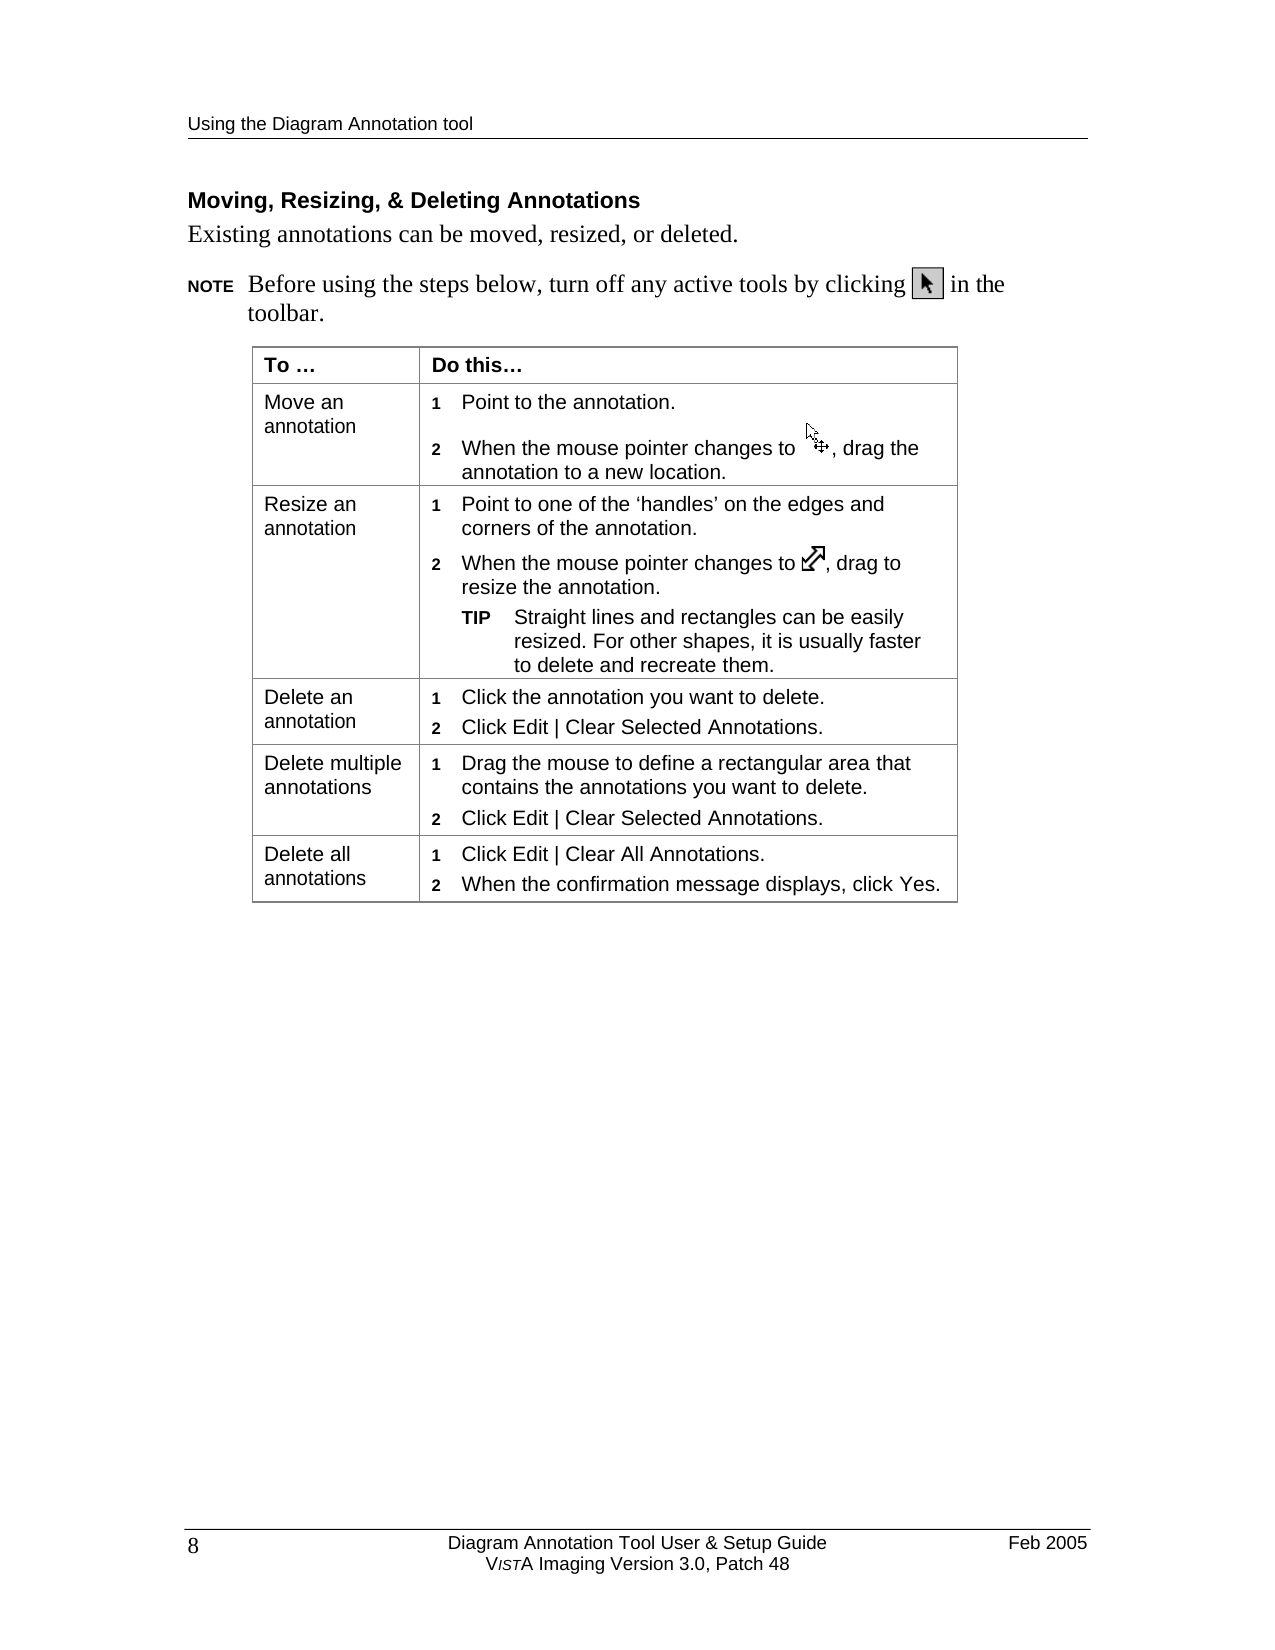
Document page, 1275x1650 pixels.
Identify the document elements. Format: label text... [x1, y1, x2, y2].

picture [801, 420, 832, 456]
table_cell Delete all annotations [253, 836, 419, 901]
text Existing annotations can be moved, resized, or deleted. [187, 219, 1112, 248]
table_header Do this… [420, 348, 957, 383]
table_cell Resize an annotation [253, 486, 419, 678]
table_cell Move an annotation [253, 384, 419, 485]
text NOTE Before using the steps below, turn off any active tools by clicking in the toolbar. [187, 269, 1007, 327]
table_cell Click the annotation you want to delete. Click Edit | Clear Selected Annotations. [420, 679, 957, 744]
table_cell Point to the annotation. When the mouse pointer changes to , drag the annotation to a new location. [420, 384, 957, 485]
text Moving, Resizing, & Deleting Annotations [187, 187, 1112, 213]
table_cell Click Edit | Clear All Annotations. When the confirmation message displays, click Yes. [420, 836, 957, 901]
table_cell Point to one of the ‘handles’ on the edges and corners of the annotation. When the mouse pointer changes to , drag to resize the annotation. TIP Straight lines and rectangles can be easily resized. For other shapes, it is usually faster to delete and recreate them. [420, 486, 957, 678]
table_cell Delete an annotation [253, 679, 419, 744]
table_cell Drag the mouse to define a rectangular area that contains the annotations you want to delete. Click Edit | Clear Selected Annotations. [420, 745, 957, 835]
table_cell Delete multiple annotations [253, 745, 419, 835]
table_header To … [253, 348, 419, 383]
picture [801, 546, 825, 571]
